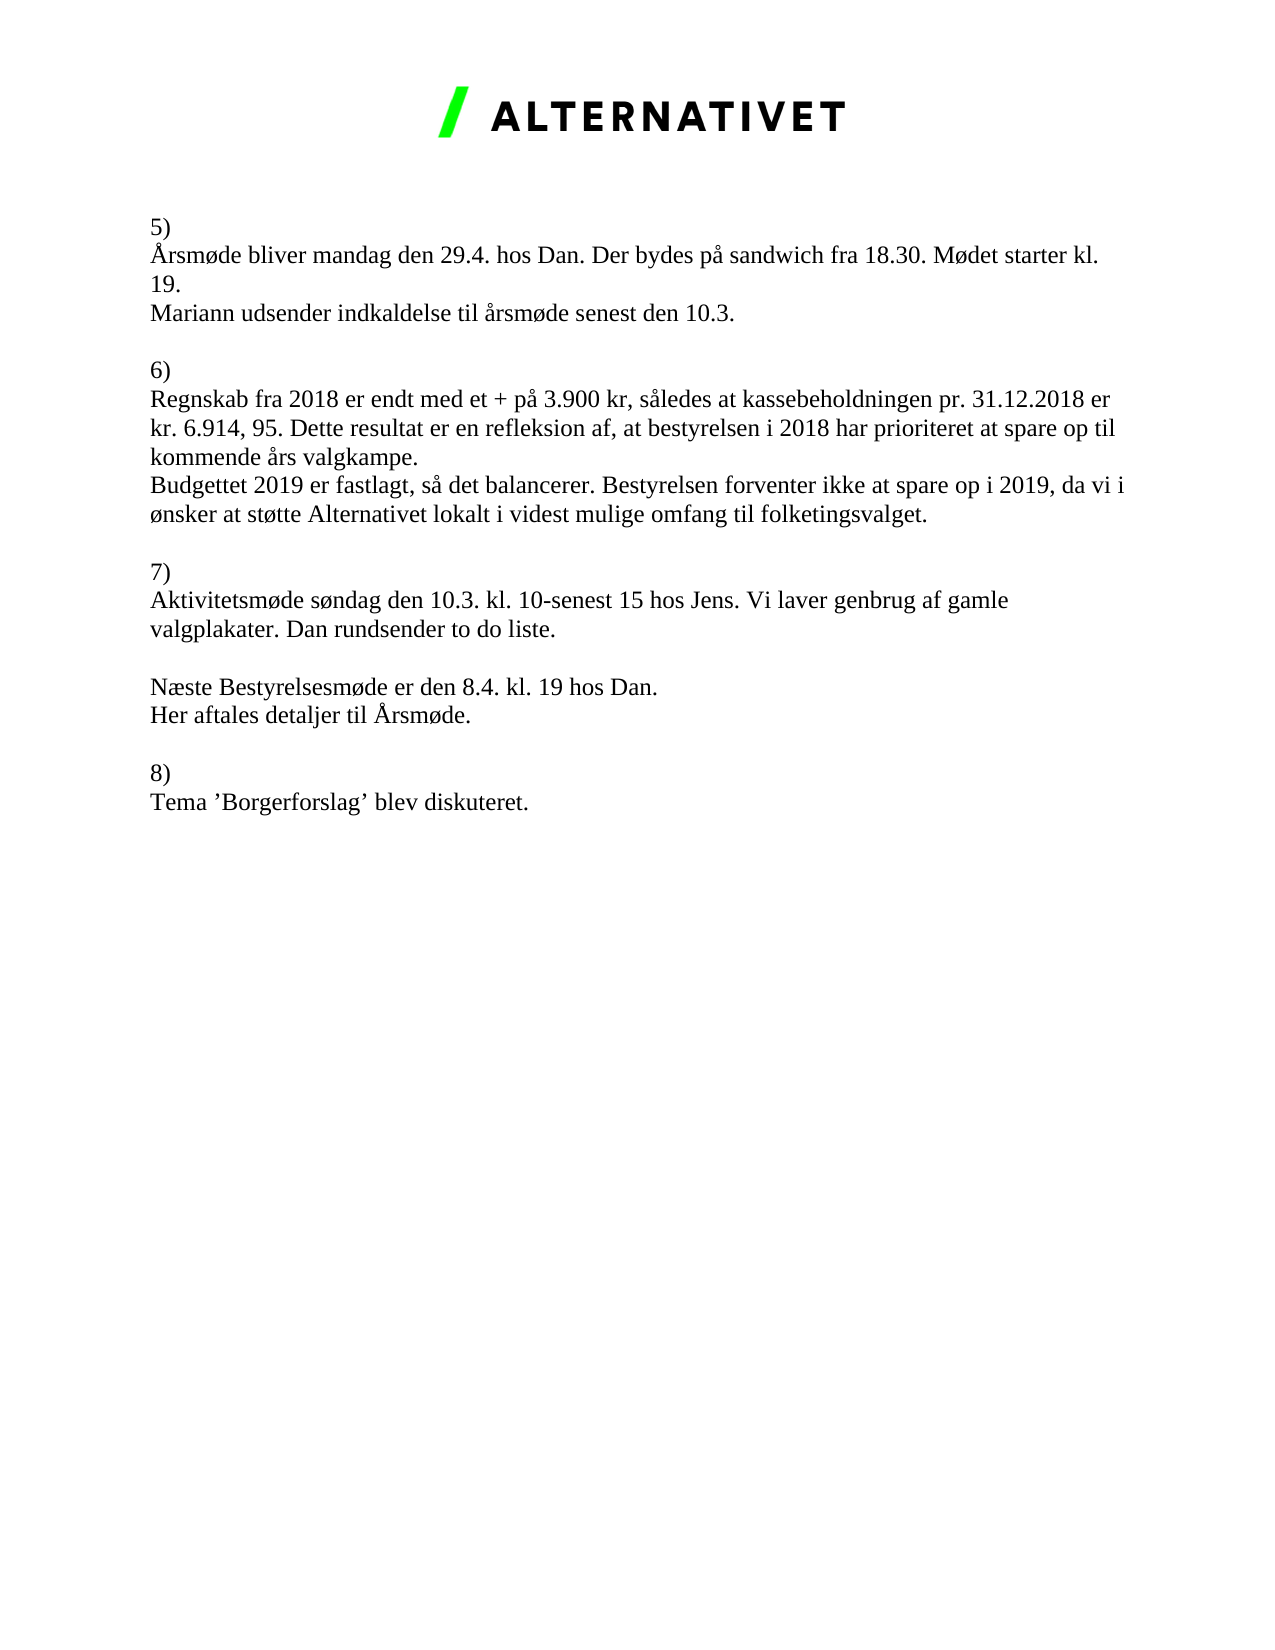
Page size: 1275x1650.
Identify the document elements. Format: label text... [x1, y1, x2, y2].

text Årsmøde bliver mandag den 29.4. hos Dan. Der bydes på sandwich fra 18.30. Mødet starter kl. 19. [150, 241, 1125, 298]
text 6) [150, 356, 1125, 384]
picture [425, 75, 850, 141]
text Mariann udsender indkaldelse til årsmøde senest den 10.3. [150, 298, 1125, 327]
text 8) [150, 758, 1125, 787]
text Næste Bestyrelsesmøde er den 8.4. kl. 19 hos Dan. [150, 672, 1125, 701]
text 5) [150, 212, 1125, 241]
text Budgettet 2019 er fastlagt, så det balancerer. Bestyrelsen forventer ikke at spare op i 2019, da vi i ønsker at støtte Alternativet lokalt i videst mulige omfang til folketingsvalget. [150, 471, 1125, 528]
text 7) [150, 557, 1125, 586]
text Tema ’Borgerforslag’ blev diskuteret. [150, 787, 1125, 816]
text Aktivitetsmøde søndag den 10.3. kl. 10-senest 15 hos Jens. Vi laver genbrug af gamle valgplakater. Dan rundsender to do liste. [150, 586, 1125, 643]
text Regnskab fra 2018 er endt med et + på 3.900 kr, således at kassebeholdningen pr. 31.12.2018 er kr. 6.914, 95. Dette resultat er en refleksion af, at bestyrelsen i 2018 har prioriteret at spare op til kommende års valgkampe. [150, 384, 1125, 471]
text Her aftales detaljer til Årsmøde. [150, 701, 1125, 729]
